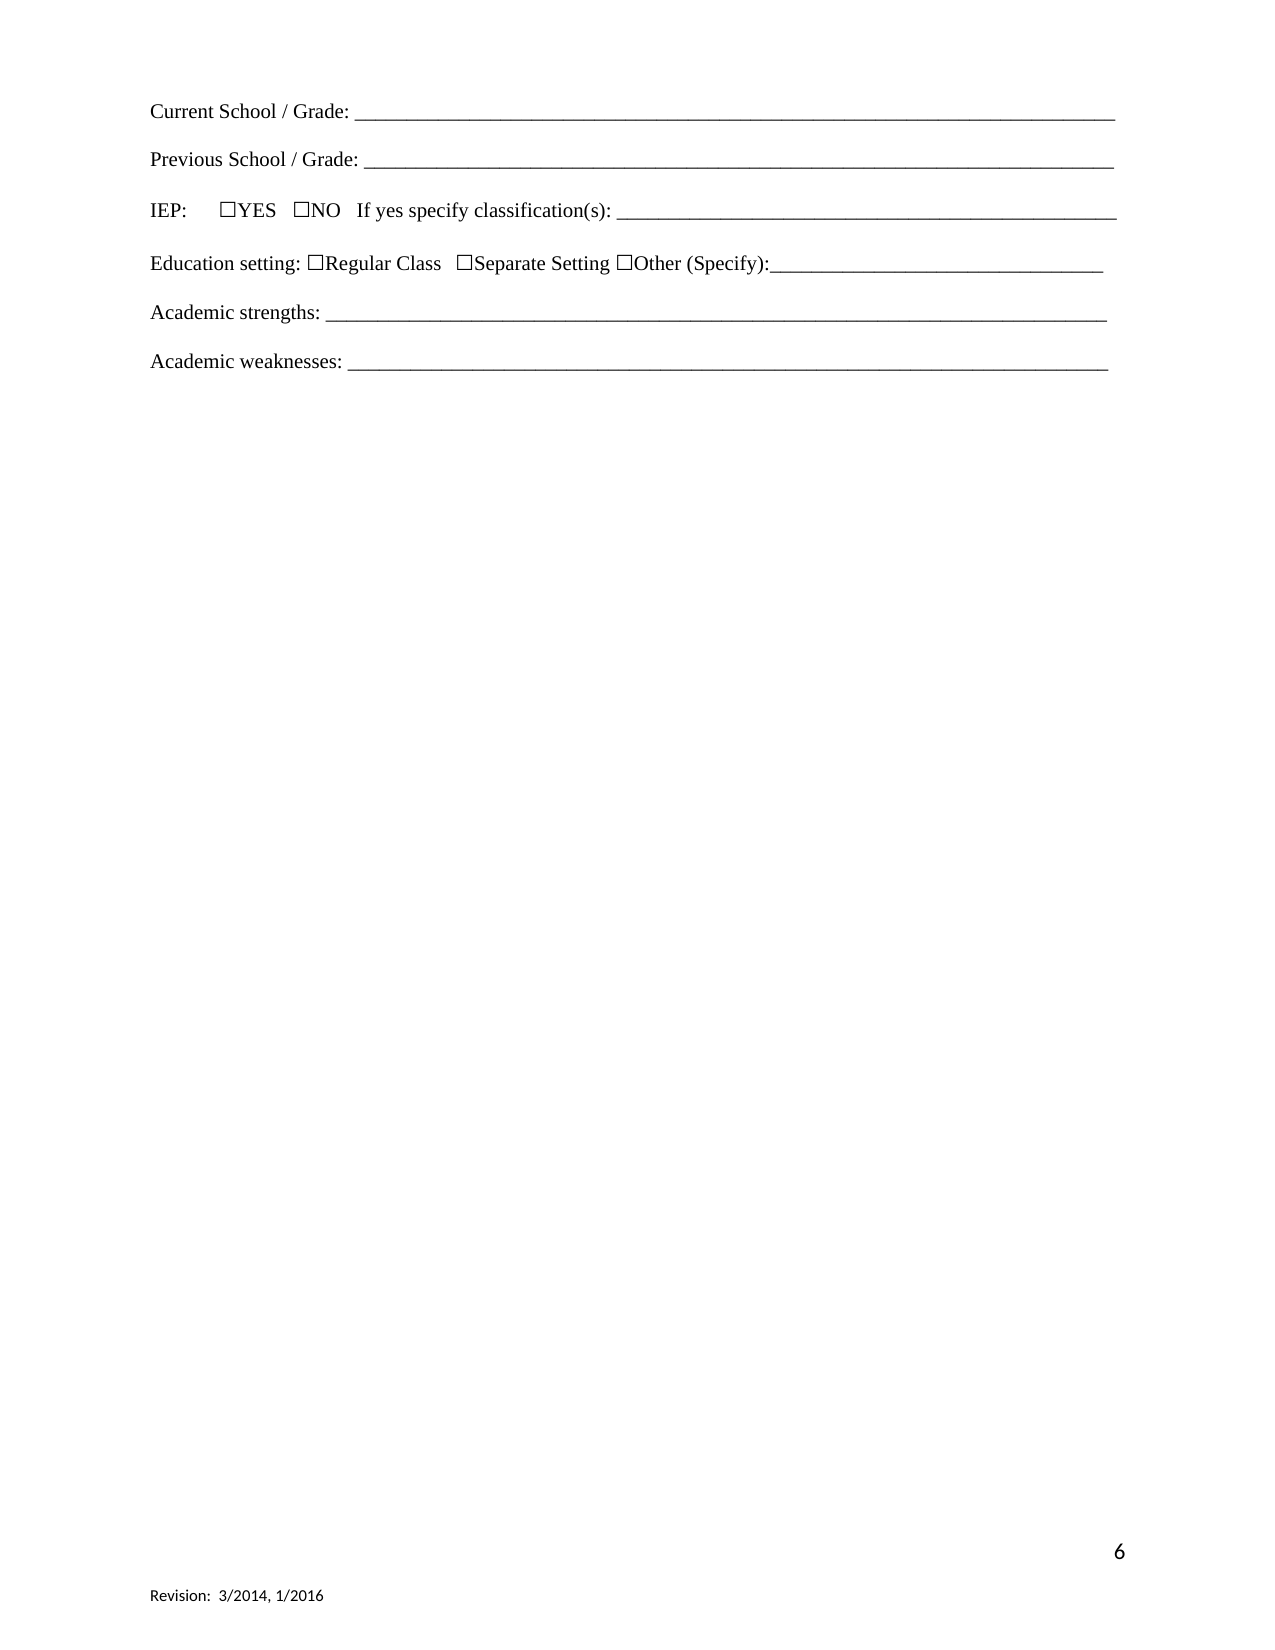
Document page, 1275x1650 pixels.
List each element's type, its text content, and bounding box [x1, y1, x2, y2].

text Academic weaknesses: _________________________________________________________________________ [150, 349, 1125, 373]
text Education setting: Regular Class Separate Setting Other (Specify):________________________________ [150, 248, 1125, 276]
text Academic strengths: ___________________________________________________________________________ [150, 300, 1125, 324]
text IEP: YES NO If yes specify classification(s): ________________________________________________ [150, 195, 1125, 224]
text Current School / Grade: _________________________________________________________________________ [150, 99, 1125, 123]
text Previous School / Grade: ________________________________________________________________________ [150, 147, 1125, 171]
